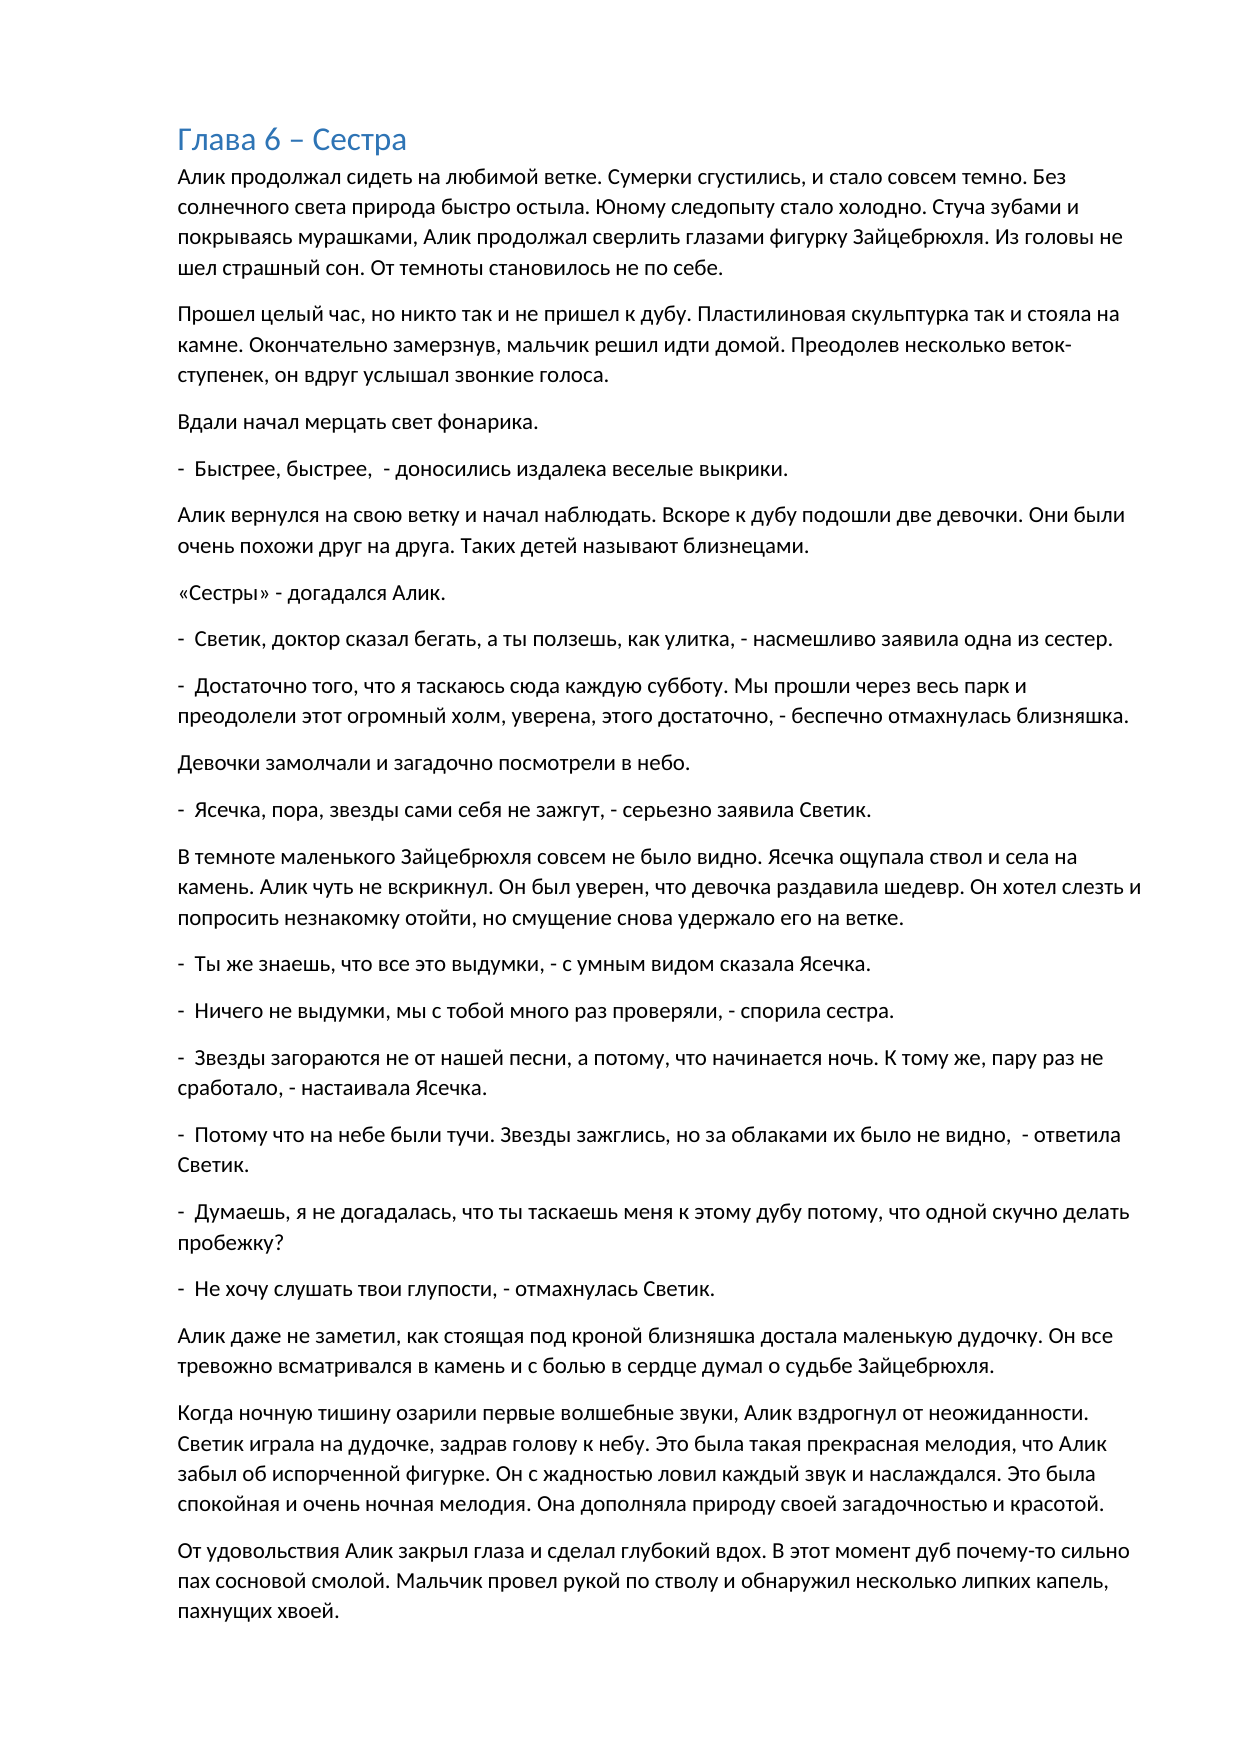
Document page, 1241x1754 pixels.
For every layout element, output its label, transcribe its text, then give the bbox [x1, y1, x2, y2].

text От удовольствия Алик закрыл глаза и сделал глубокий вдох. В этот момент дуб почему-то сильно пах сосновой смолой. Мальчик провел рукой по стволу и обнаружил несколько липких капель, пахнущих хвоей. [177, 1536, 1152, 1624]
text - Думаешь, я не догадалась, что ты таскаешь меня к этому дубу потому, что одной скучно делать пробежку? [177, 1197, 1152, 1256]
text - Быстрее, быстрее, - доносились издалека веселые выкрики. [177, 454, 1152, 482]
text - Ничего не выдумки, мы с тобой много раз проверяли, - спорила сестра. [177, 996, 1152, 1024]
text - Достаточно того, что я таскаюсь сюда каждую субботу. Мы прошли через весь парк и преодолели этот огромный холм, уверена, этого достаточно, - беспечно отмахнулась близняшка. [177, 671, 1152, 730]
text Когда ночную тишину озарили первые волшебные звуки, Алик вздрогнул от неожиданности. Светик играла на дудочке, задрав голову к небу. Это была такая прекрасная мелодия, что Алик забыл об испорченной фигурке. Он с жадностью ловил каждый звук и наслаждался. Это была спокойная и очень ночная мелодия. Она дополняла природу своей загадочностью и красотой. [177, 1398, 1152, 1517]
text Девочки замолчали и загадочно посмотрели в небо. [177, 748, 1152, 777]
text - Ты же знаешь, что все это выдумки, - с умным видом сказала Ясечка. [177, 949, 1152, 978]
text Алик вернулся на свою ветку и начал наблюдать. Вскоре к дубу подошли две девочки. Они были очень похожи друг на друга. Таких детей называют близнецами. [177, 501, 1152, 559]
text - Светик, доктор сказал бегать, а ты ползешь, как улитка, - насмешливо заявила одна из сестер. [177, 624, 1152, 653]
text Алик даже не заметил, как стоящая под кроной близняшка достала маленькую дудочку. Он все тревожно всматривался в камень и с болью в сердце думал о судьбе Зайцебрюхля. [177, 1321, 1152, 1380]
text «Сестры» - догадался Алик. [177, 578, 1152, 606]
text Вдали начал мерцать свет фонарика. [177, 407, 1152, 435]
text - Потому что на небе были тучи. Звезды зажглись, но за облаками их было не видно, - ответила Светик. [177, 1120, 1152, 1179]
text Алик продолжал сидеть на любимой ветке. Сумерки сгустились, и стало совсем темно. Без солнечного света природа быстро остыла. Юному следопыту стало холодно. Стуча зубами и покрываясь мурашками, Алик продолжал сверлить глазами фигурку Зайцебрюхля. Из головы не шел страшный сон. От темноты становилось не по себе. [177, 162, 1152, 281]
text - Звезды загораются не от нашей песни, а потому, что начинается ночь. К тому же, пару раз не сработало, - настаивала Ясечка. [177, 1043, 1152, 1102]
text Прошел целый час, но никто так и не пришел к дубу. Пластилиновая скульптурка так и стояла на камне. Окончательно замерзнув, мальчик решил идти домой. Преодолев несколько веток-ступенек, он вдруг услышал звонкие голоса. [177, 299, 1152, 388]
text В темноте маленького Зайцебрюхля совсем не было видно. Ясечка ощупала ствол и села на камень. Алик чуть не вскрикнул. Он был уверен, что девочка раздавила шедевр. Он хотел слезть и попросить незнакомку отойти, но смущение снова удержало его на ветке. [177, 842, 1152, 931]
text - Ясечка, пора, звезды сами себя не зажгут, - серьезно заявила Светик. [177, 795, 1152, 823]
subtitle Глава 6 – Сестра [177, 118, 1152, 159]
text - Не хочу слушать твои глупости, - отмахнулась Светик. [177, 1274, 1152, 1303]
